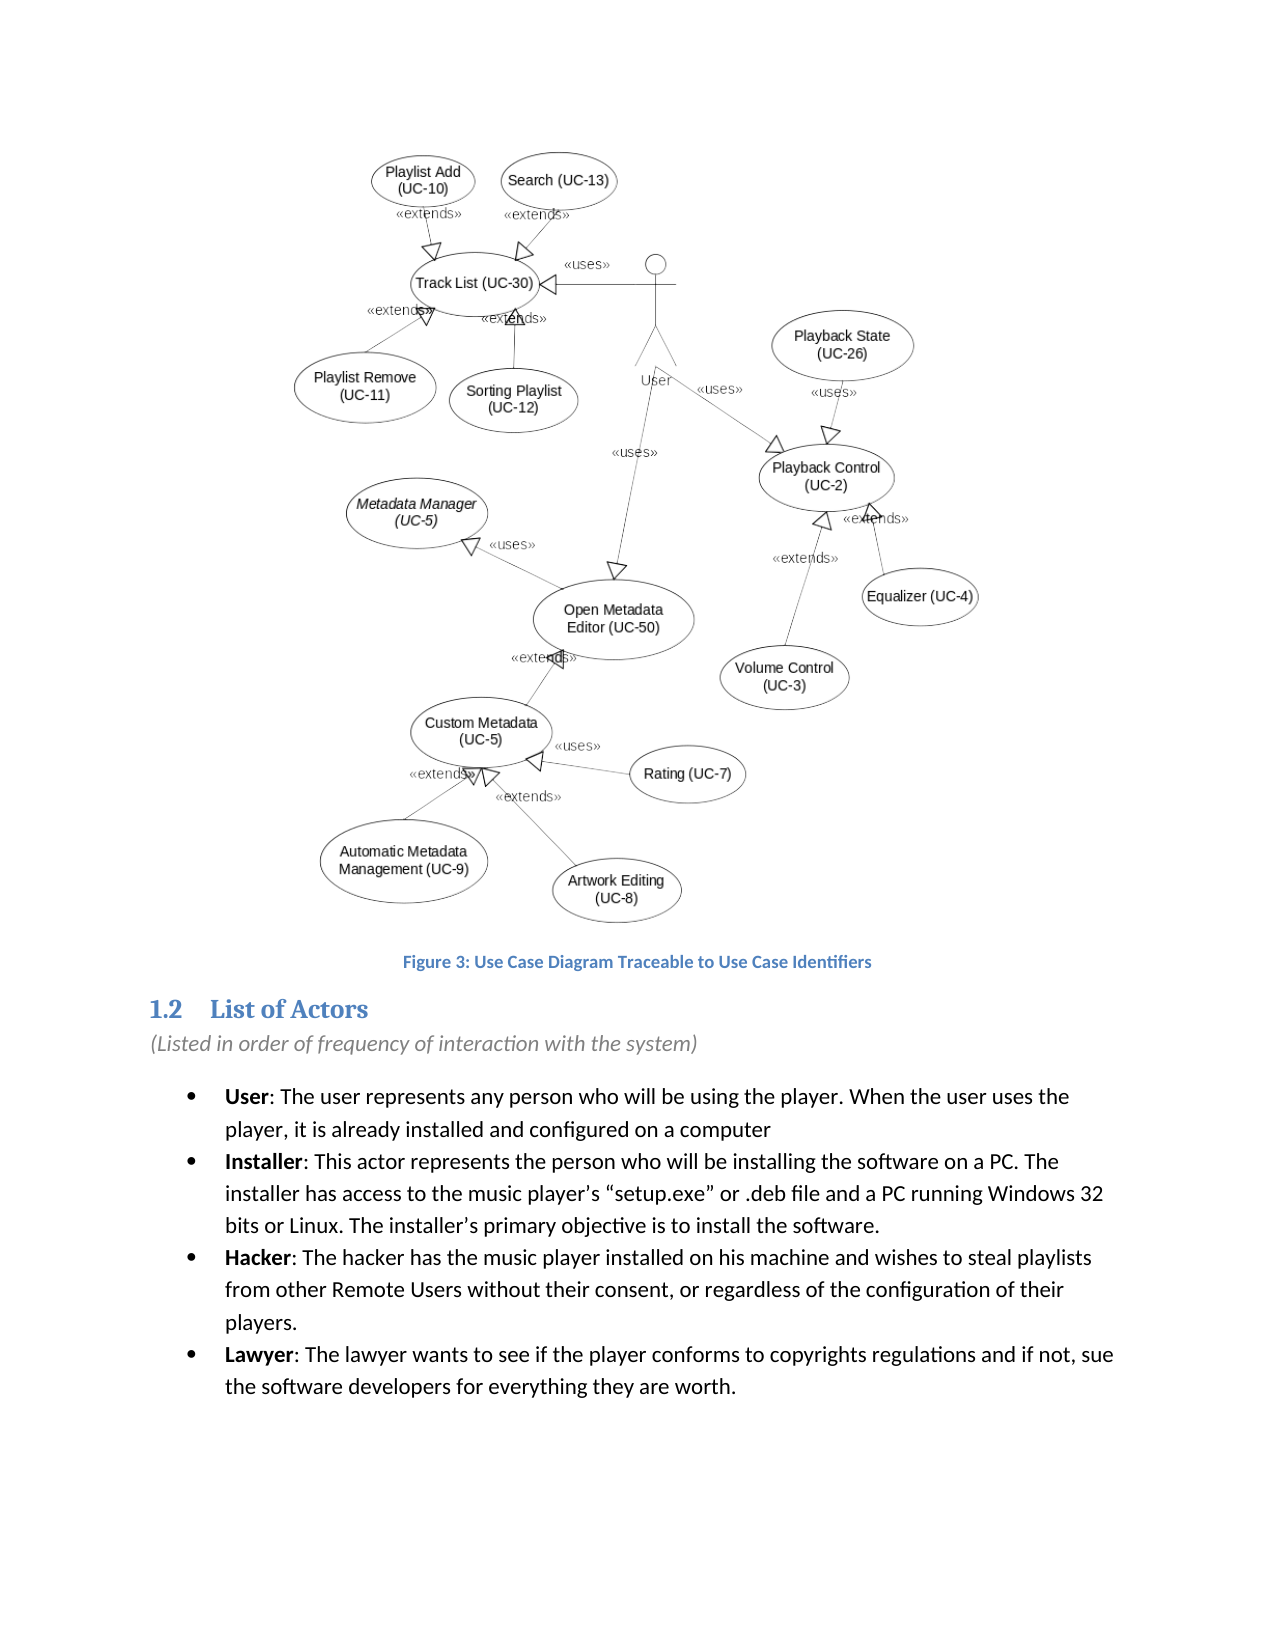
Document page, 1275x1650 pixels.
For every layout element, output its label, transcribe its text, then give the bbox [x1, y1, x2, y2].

list Lawyer: The lawyer wants to see if the player conforms to copyrights regulations and if not, sue the software developers for everything they are worth. [187, 1340, 1125, 1400]
text (Listed in order of frequency of interaction with the system) [150, 1029, 1125, 1057]
list User: The user represents any person who will be using the player. When the user uses the player, it is already installed and configured on a computer [187, 1082, 1125, 1143]
subtitle List of Actors [150, 994, 1125, 1025]
list Hacker: The hacker has the music player installed on his machine and wishes to steal playlists from other Remote Users without their consent, or regardless of the configuration of their players. [187, 1243, 1125, 1336]
list Installer: This actor represents the person who will be installing the software on a PC. The installer has access to the music player’s “setup.exe” or .deb file and a PC running Windows 32 bits or Linux. The installer’s primary objective is to install the software. [187, 1147, 1125, 1239]
